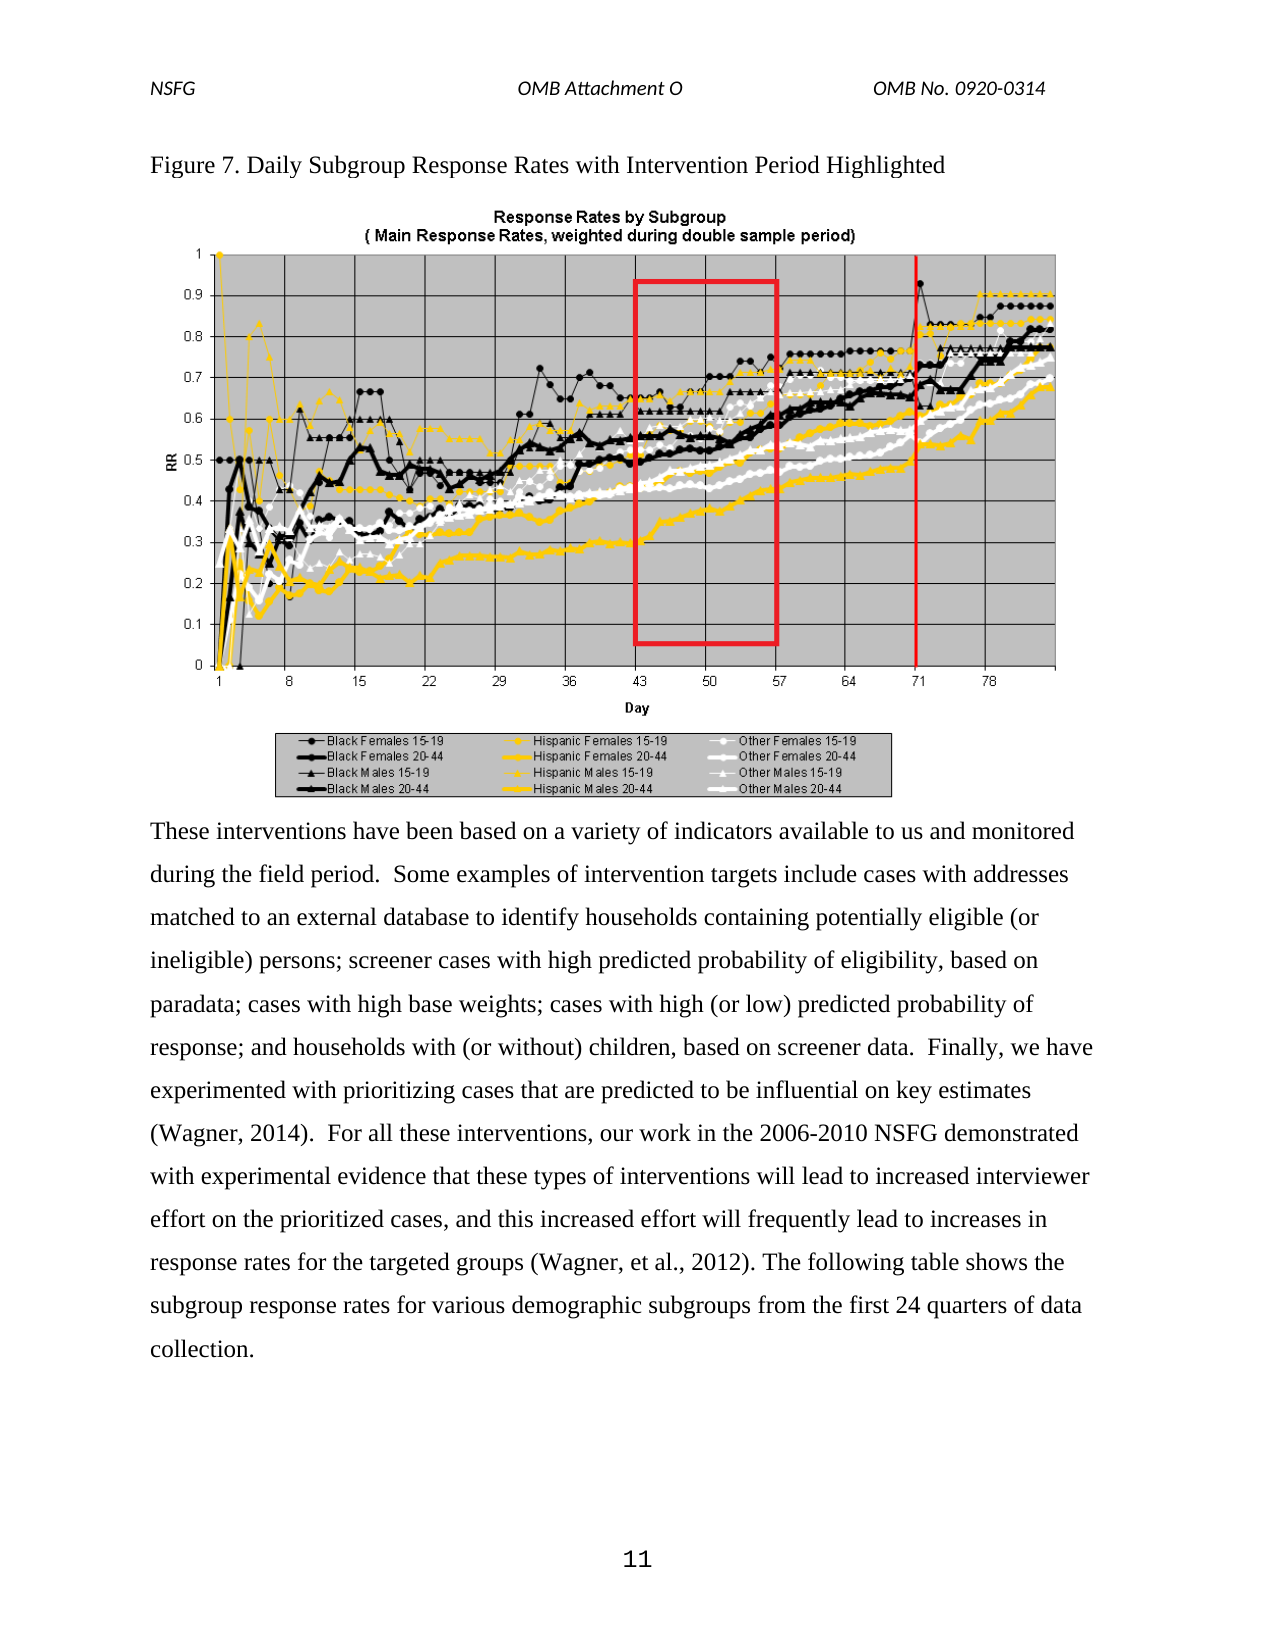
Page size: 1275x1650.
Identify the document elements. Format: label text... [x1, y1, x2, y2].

picture [150, 178, 1066, 803]
list These interventions have been based on a variety of indicators available to us and monitored during the field period. Some examples of intervention targets include cases with addresses matched to an external database to identify households containing potentially eligible (or ineligible) persons; screener cases with high predicted probability of eligibility, based on paradata; cases with high base weights; cases with high (or low) predicted probability of response; and households with (or without) children, based on screener data. Finally, we have experimented with prioritizing cases that are predicted to be influential on key estimates (Wagner, 2014). For all these interventions, our work in the 2006-2010 NSFG demonstrated with experimental evidence that these types of interventions will lead to increased interviewer effort on the prioritized cases, and this increased effort will frequently lead to increases in response rates for the targeted groups (Wagner, et al., 2012). The following table shows the subgroup response rates for various demographic subgroups from the first 24 quarters of data collection. [150, 816, 1125, 1362]
list Figure 7. Daily Subgroup Response Rates with Intervention Period Highlighted [150, 150, 1125, 179]
